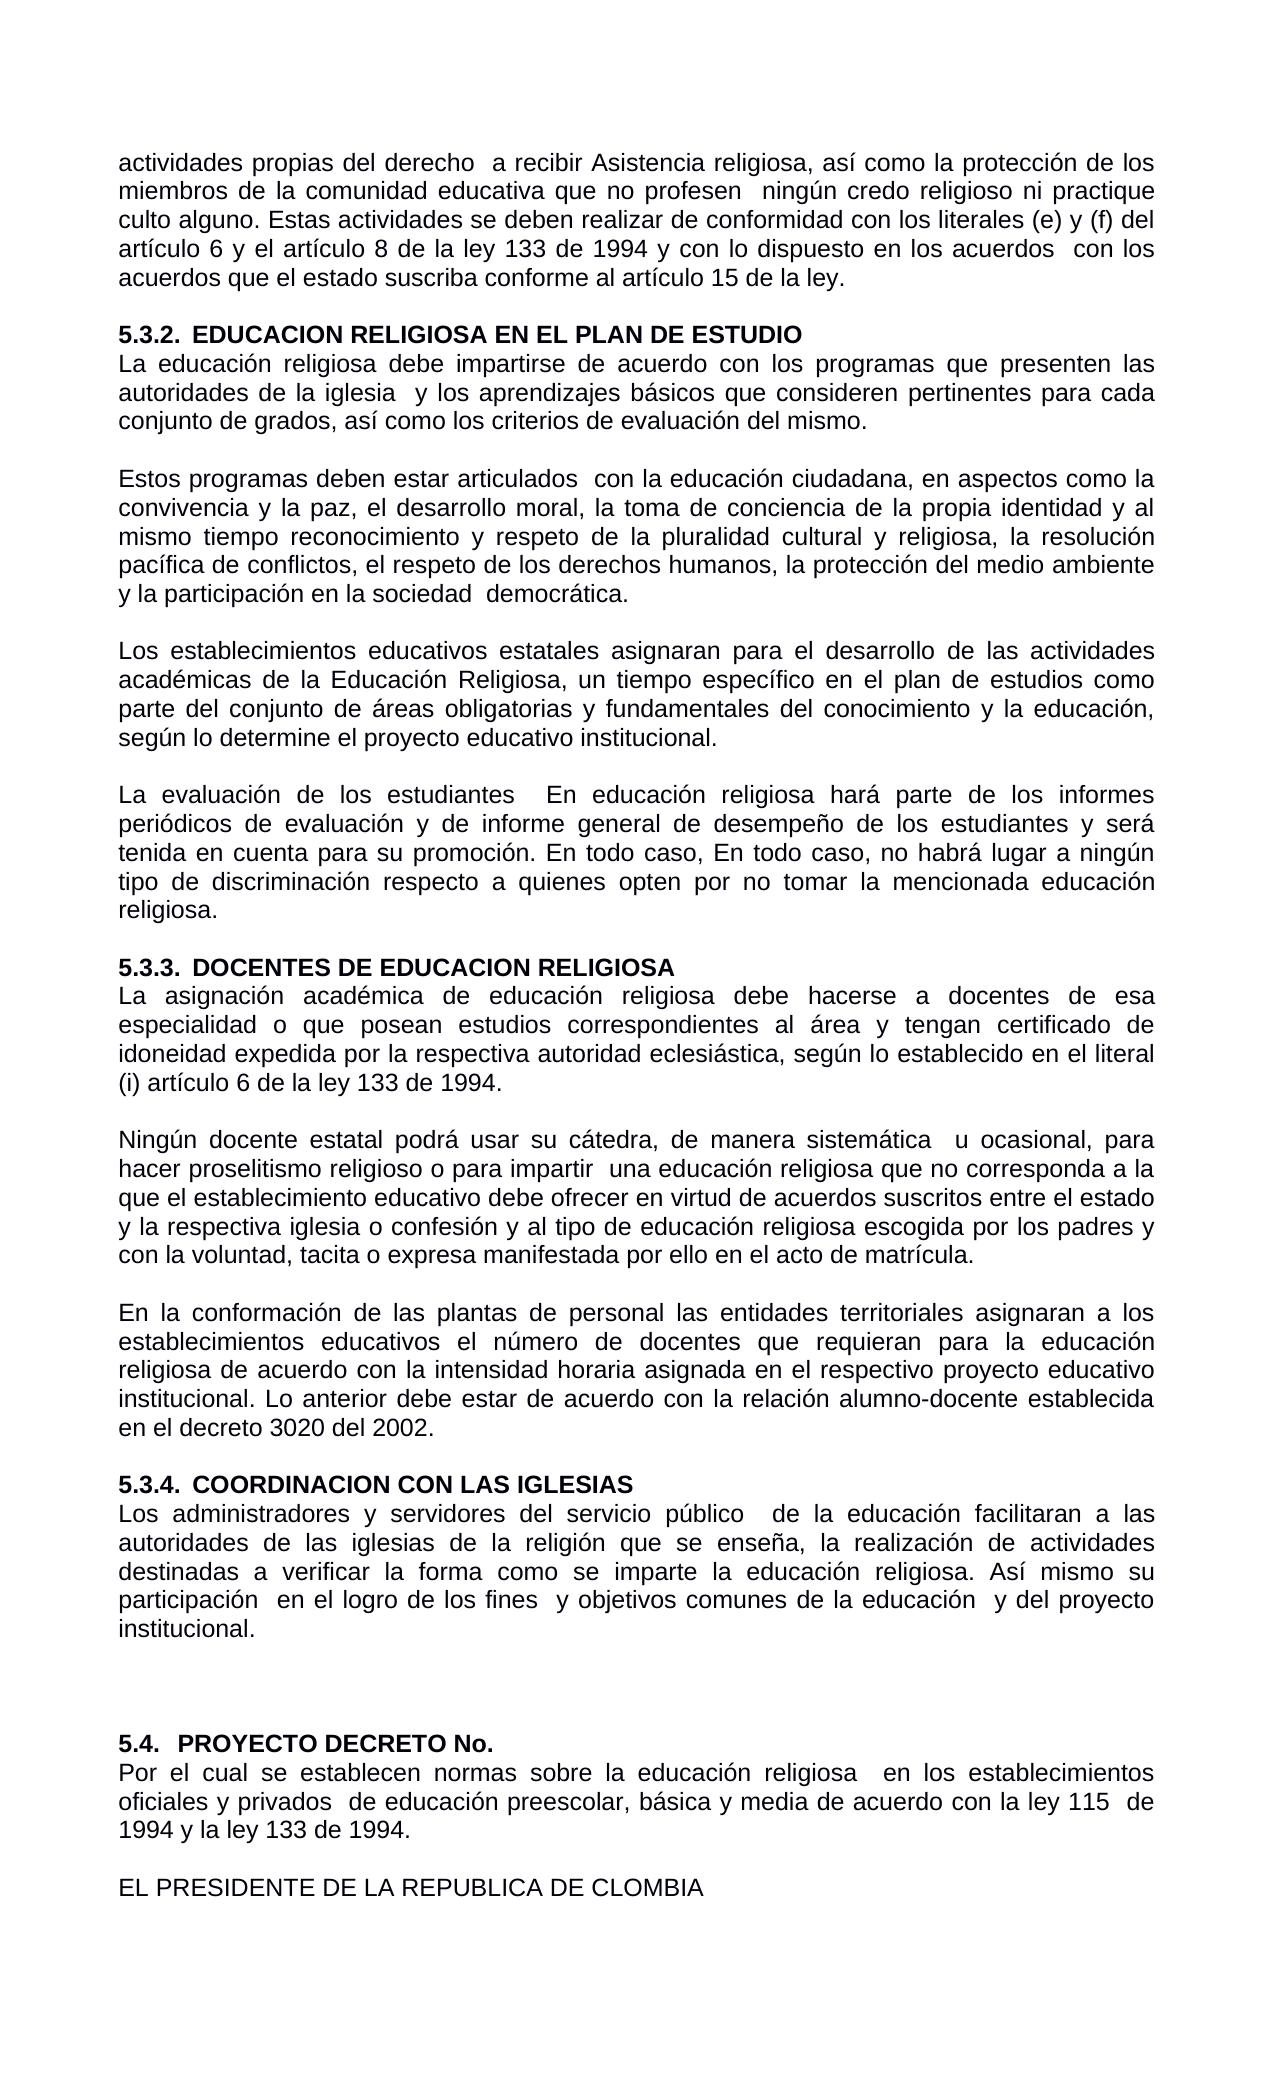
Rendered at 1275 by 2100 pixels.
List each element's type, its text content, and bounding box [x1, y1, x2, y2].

list EDUCACION RELIGIOSA EN EL PLAN DE ESTUDIO [118, 320, 1157, 349]
text La evaluación de los estudiantes En educación religiosa hará parte de los informes periódicos de evaluación y de informe general de desempeño de los estudiantes y será tenida en cuenta para su promoción. En todo caso, En todo caso, no habrá lugar a ningún tipo de discriminación respecto a quienes opten por no tomar la mencionada educación religiosa. [118, 780, 1157, 924]
text En la conformación de las plantas de personal las entidades territoriales asignaran a los establecimientos educativos el número de docentes que requieran para la educación religiosa de acuerdo con la intensidad horaria asignada en el respectivo proyecto educativo institucional. Lo anterior debe estar de acuerdo con la relación alumno-docente establecida en el decreto 3020 del 2002. [118, 1298, 1157, 1441]
text Los establecimientos educativos estatales asignaran para el desarrollo de las actividades académicas de la Educación Religiosa, un tiempo específico en el plan de estudios como parte del conjunto de áreas obligatorias y fundamentales del conocimiento y la educación, según lo determine el proyecto educativo institucional. [118, 636, 1157, 751]
text EL PRESIDENTE DE LA REPUBLICA DE CLOMBIA [118, 1873, 1157, 1901]
text La educación religiosa debe impartirse de acuerdo con los programas que presenten las autoridades de la iglesia y los aprendizajes básicos que consideren pertinentes para cada conjunto de grados, así como los criterios de evaluación del mismo. [118, 349, 1157, 435]
list DOCENTES DE EDUCACION RELIGIOSA [118, 953, 1157, 981]
text Ningún docente estatal podrá usar su cátedra, de manera sistemática u ocasional, para hacer proselitismo religioso o para impartir una educación religiosa que no corresponda a la que el establecimiento educativo debe ofrecer en virtud de acuerdos suscritos entre el estado y la respectiva iglesia o confesión y al tipo de educación religiosa escogida por los padres y con la voluntad, tacita o expresa manifestada por ello en el acto de matrícula. [118, 1125, 1157, 1269]
list PROYECTO DECRETO No. [118, 1729, 1157, 1758]
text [118, 148, 1157, 291]
text Estos programas deben estar articulados con la educación ciudadana, en aspectos como la convivencia y la paz, el desarrollo moral, la toma de conciencia de la propia identidad y al mismo tiempo reconocimiento y respeto de la pluralidad cultural y religiosa, la resolución pacífica de conflictos, el respeto de los derechos humanos, la protección del medio ambiente y la participación en la sociedad democrática. [118, 464, 1157, 608]
list COORDINACION CON LAS IGLESIAS [118, 1470, 1157, 1499]
text Por el cual se establecen normas sobre la educación religiosa en los establecimientos oficiales y privados de educación preescolar, básica y media de acuerdo con la ley 115 de 1994 y la ley 133 de 1994. [118, 1758, 1157, 1844]
text La asignación académica de educación religiosa debe hacerse a docentes de esa especialidad o que posean estudios correspondientes al área y tengan certificado de idoneidad expedida por la respectiva autoridad eclesiástica, según lo establecido en el literal (i) artículo 6 de la ley 133 de 1994. [118, 981, 1157, 1096]
text Los administradores y servidores del servicio público de la educación facilitaran a las autoridades de las iglesias de la religión que se enseña, la realización de actividades destinadas a verificar la forma como se imparte la educación religiosa. Así mismo su participación en el logro de los fines y objetivos comunes de la educación y del proyecto institucional. [118, 1499, 1157, 1643]
